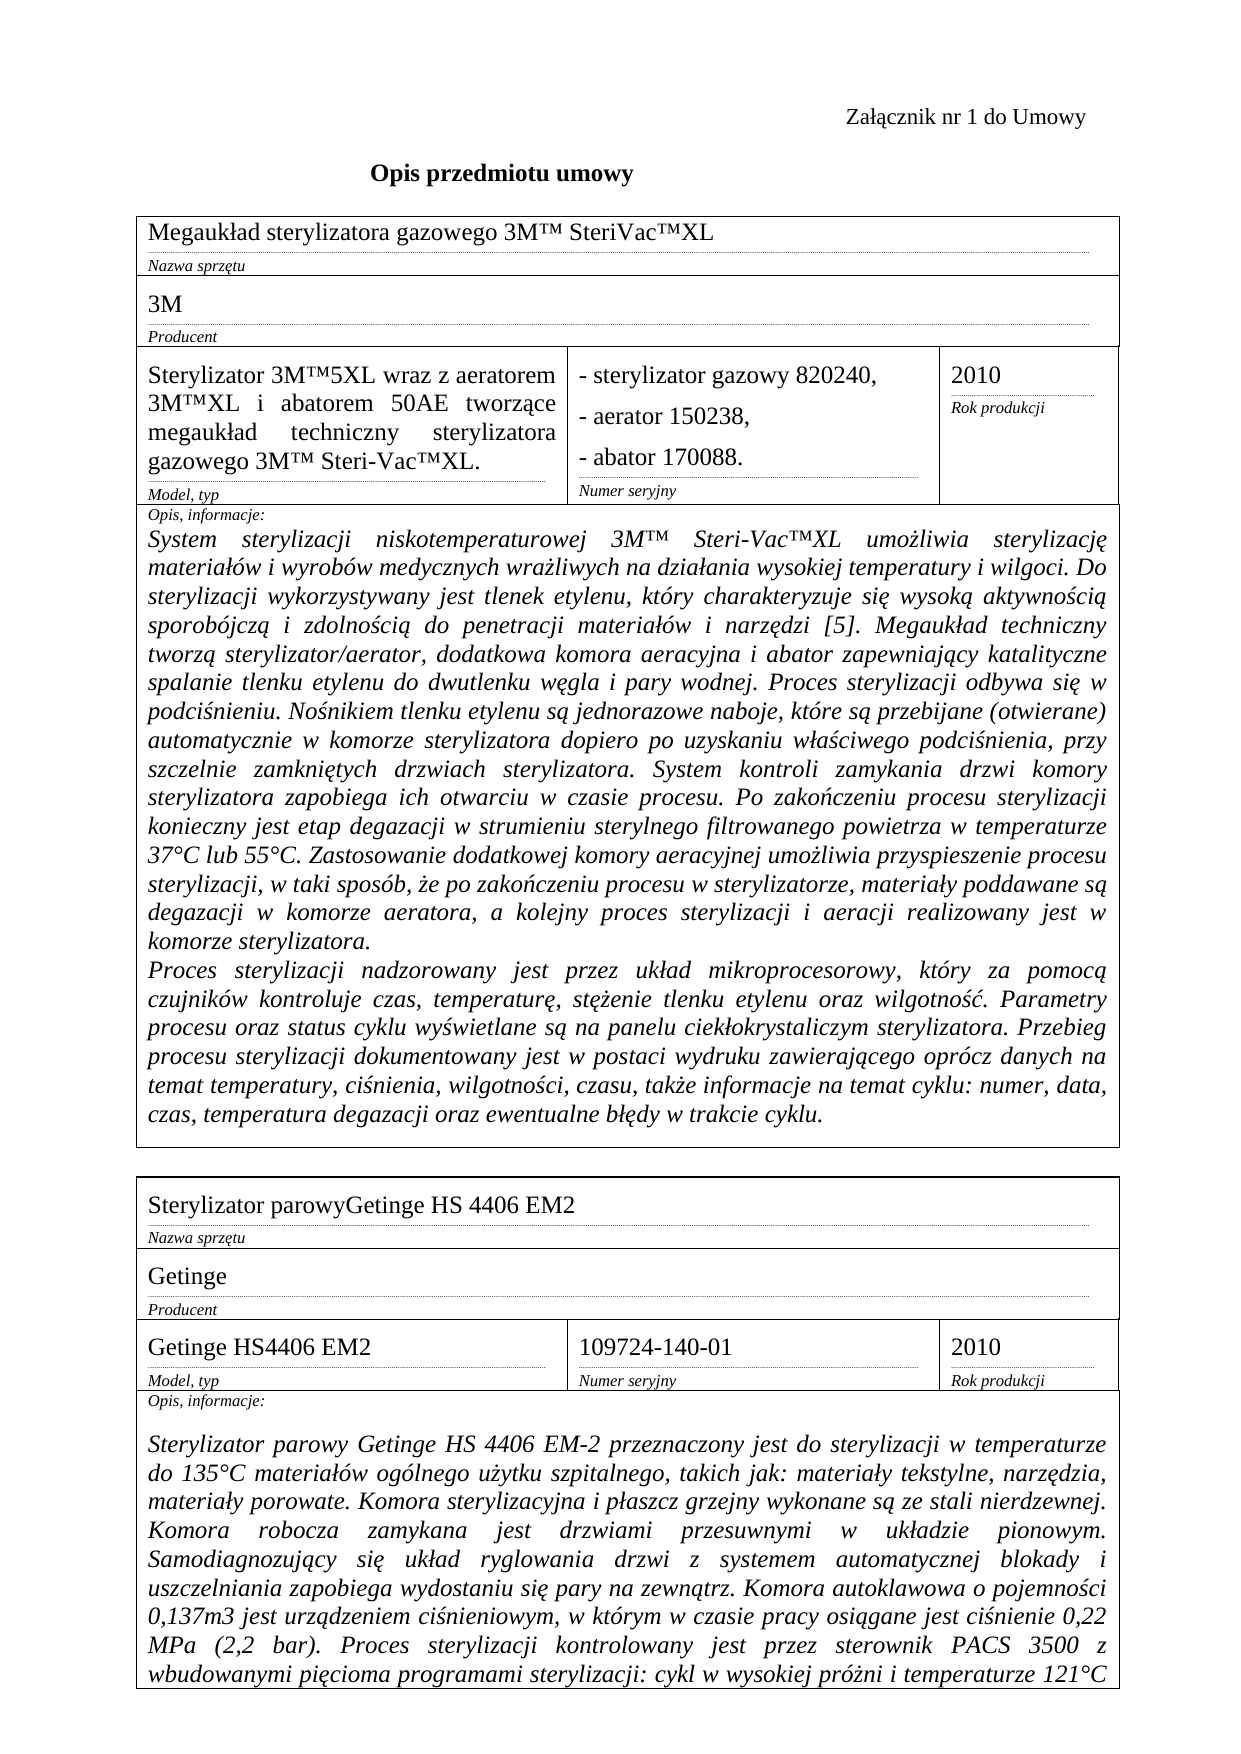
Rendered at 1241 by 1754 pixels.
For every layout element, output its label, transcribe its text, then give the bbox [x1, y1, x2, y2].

table_cell Getinge .................................................................................................................................................................................................................................................................................................................................................................................................................................................................... Producent [137, 1249, 1119, 1318]
table_cell 3M .................................................................................................................................................................................................................................................................................................................................................................................................................................................................... Producent [137, 276, 1119, 346]
table_header Sterylizator parowyGetinge HS 4406 EM2 .................................................................................................................................................................................................................................................................................................................................................................................................................................................................... Nazwa sprzętu [137, 1178, 1119, 1247]
table_cell Getinge HS4406 EM2 ............................................................................................................................................................................................... Model, typ [137, 1320, 567, 1389]
table_cell Opis, informacje: System sterylizacji niskotemperaturowej 3M™ Steri-Vac™XL umożliwia sterylizację materiałów i wyrobów medycznych wrażliwych na działania wysokiej temperatury i wilgoci. Do sterylizacji wykorzystywany jest tlenek etylenu, który charakteryzuje się wysoką aktywnością sporobójczą i zdolnością do penetracji materiałów i narzędzi [5]. Megaukład techniczny tworzą sterylizator/aerator, dodatkowa komora aeracyjna i abator zapewniający katalityczne spalanie tlenku etylenu do dwutlenku węgla i pary wodnej. Proces sterylizacji odbywa się w podciśnieniu. Nośnikiem tlenku etylenu są jednorazowe naboje, które są przebijane (otwierane) automatycznie w komorze sterylizatora dopiero po uzyskaniu właściwego podciśnienia, przy szczelnie zamkniętych drzwiach sterylizatora. System kontroli zamykania drzwi komory sterylizatora zapobiega ich otwarciu w czasie procesu. Po zakończeniu procesu sterylizacji konieczny jest etap degazacji w strumieniu sterylnego filtrowanego powietrza w temperaturze 37°C lub 55°C. Zastosowanie dodatkowej komory aeracyjnej umożliwia przyspieszenie procesu sterylizacji, w taki sposób, że po zakończeniu procesu w sterylizatorze, materiały poddawane są degazacji w komorze aeratora, a kolejny proces sterylizacji i aeracji realizowany jest w komorze sterylizatora. Proces sterylizacji nadzorowany jest przez układ mikroprocesorowy, który za pomocą czujników kontroluje czas, temperaturę, stężenie tlenku etylenu oraz wilgotność. Parametry procesu oraz status cyklu wyświetlane są na panelu ciekłokrystaliczym sterylizatora. Przebieg procesu sterylizacji dokumentowany jest w postaci wydruku zawierającego oprócz danych na temat temperatury, ciśnienia, wilgotności, czasu, także informacje na temat cyklu: numer, data, czas, temperatura degazacji oraz ewentualne błędy w trakcie cyklu. [137, 505, 1119, 1147]
table_cell Sterylizator 3M™5XL wraz z aeratorem 3M™XL i abatorem 50AE tworzące megaukład techniczny sterylizatora gazowego 3M™ Steri-Vac™XL. ............................................................................................................................................................................................... Model, typ [137, 347, 567, 503]
text Opis przedmiotu umowy [148, 158, 856, 187]
table_cell 109724-140-01 ................................................................................................................................................................... Numer seryjny [568, 1320, 939, 1389]
table_cell 2010 ..................................................................... Rok produkcji [940, 347, 1118, 503]
table_cell - sterylizator gazowy 820240, - aerator 150238, - abator 170088. ................................................................................................................................................................... Numer seryjny [568, 347, 939, 503]
table_header Megaukład sterylizatora gazowego 3M™ SteriVac™XL .................................................................................................................................................................................................................................................................................................................................................................................................................................................................... Nazwa sprzętu [137, 217, 1119, 275]
table_cell 2010 ..................................................................... Rok produkcji [940, 1320, 1118, 1389]
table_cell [137, 1391, 1119, 1688]
text Załącznik nr 1 do Umowy [148, 103, 1097, 130]
